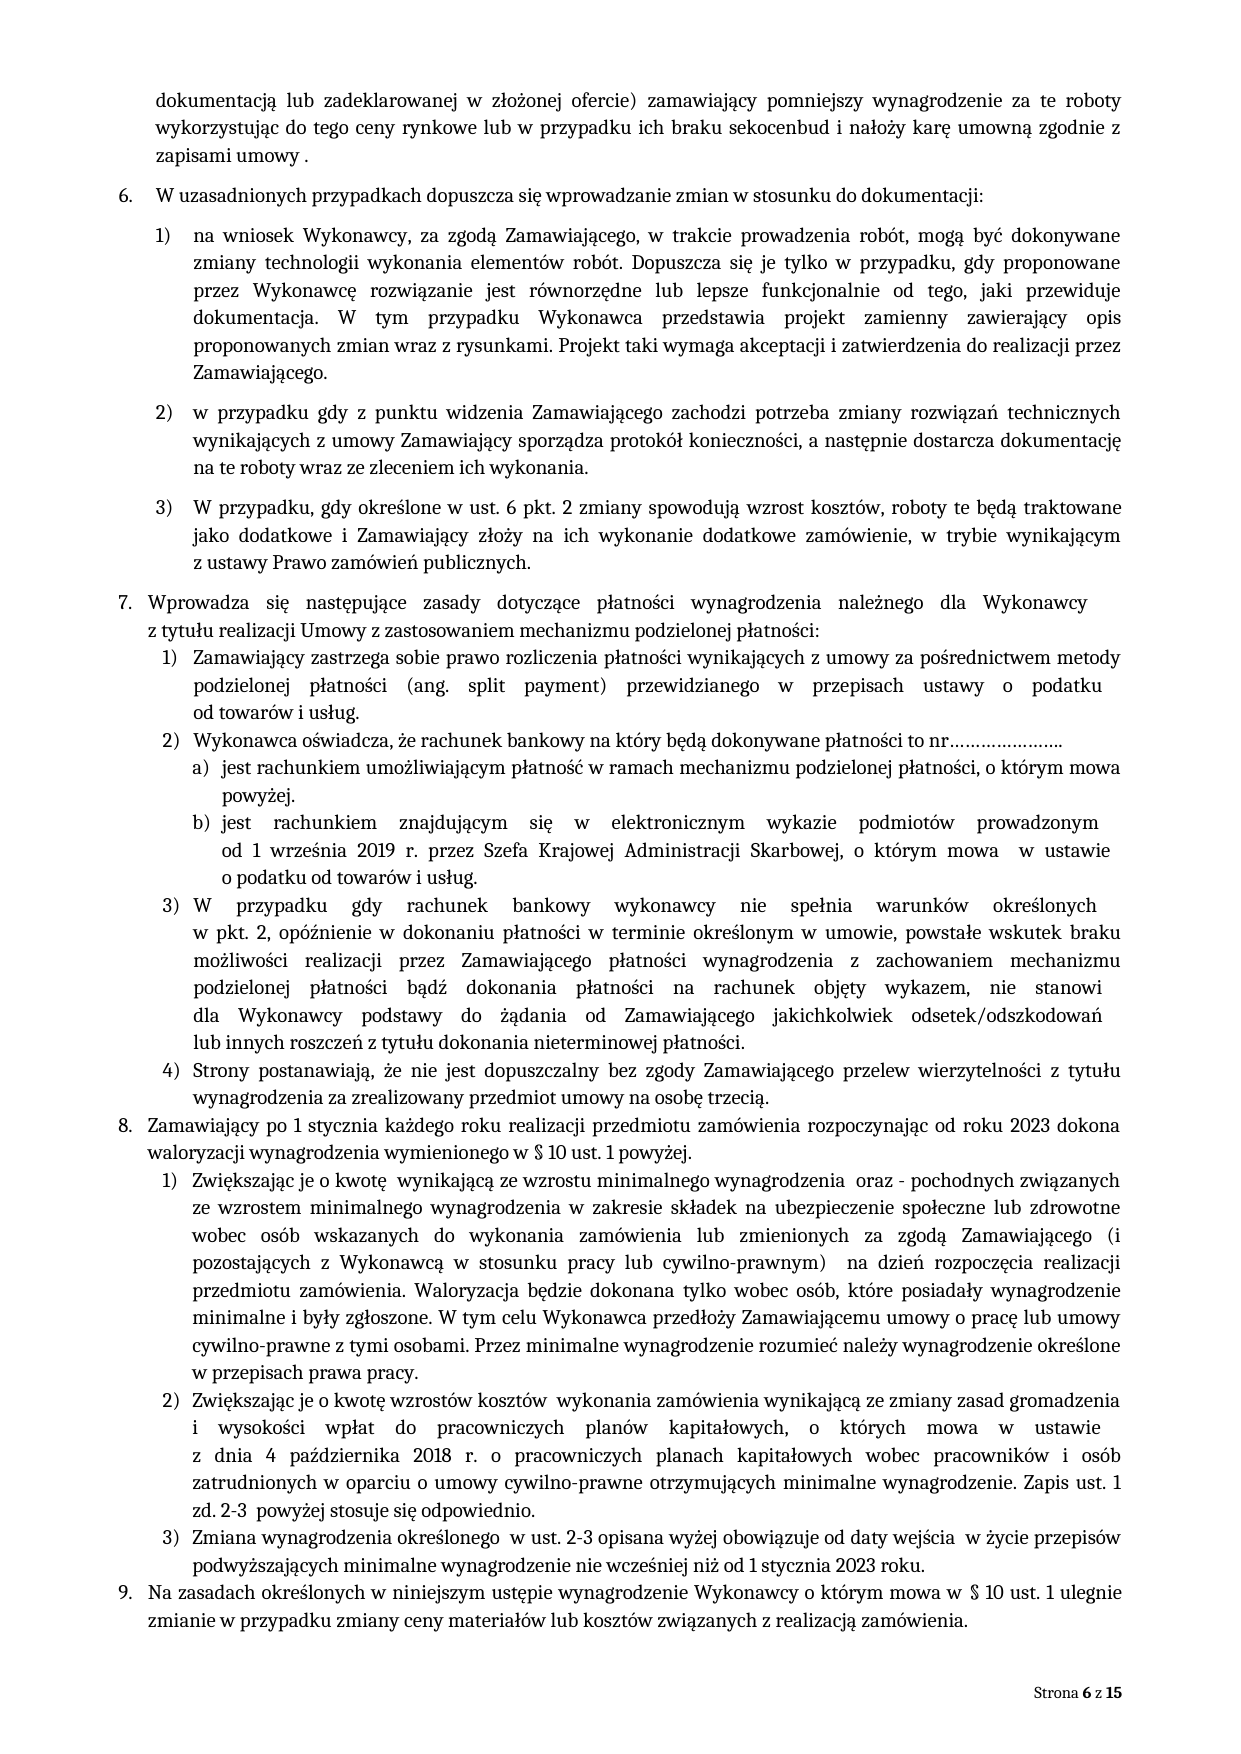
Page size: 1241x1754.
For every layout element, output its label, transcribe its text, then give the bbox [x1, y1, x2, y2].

list Zwiększając je o kwotę wzrostów kosztów wykonania zamówienia wynikającą ze zmiany zasad gromadzenia i wysokości wpłat do pracowniczych planów kapitałowych, o których mowa w ustawie z dnia 4 października 2018 r. o pracowniczych planach kapitałowych wobec pracowników i osób zatrudnionych w oparciu o umowy cywilno-prawne otrzymujących minimalne wynagrodzenie. Zapis ust. 1 zd. 2-3 powyżej stosuje się odpowiednio. [162, 1388, 1122, 1522]
list jest rachunkiem znajdującym się w elektronicznym wykazie podmiotów prowadzonym od 1 września 2019 r. przez Szefa Krajowej Administracji Skarbowej, o którym mowa w ustawie o podatku od towarów i usług. [192, 811, 1122, 890]
list W przypadku, gdy określone w ust. 6 pkt. 2 zmiany spowodują wzrost kosztów, roboty te będą traktowane jako dodatkowe i Zamawiający złoży na ich wykonanie dodatkowe zamówienie, w trybie wynikającym z ustawy Prawo zamówień publicznych. [156, 496, 1122, 575]
list Wykonawca oświadcza, że rachunek bankowy na który będą dokonywane płatności to nr…………………. [162, 728, 1122, 752]
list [118, 88, 1122, 167]
list jest rachunkiem umożliwiającym płatność w ramach mechanizmu podzielonej płatności, o którym mowa powyżej. [192, 756, 1122, 807]
list Na zasadach określonych w niniejszym ustępie wynagrodzenie Wykonawcy o którym mowa w § 10 ust. 1 ulegnie zmianie w przypadku zmiany ceny materiałów lub kosztów związanych z realizacją zamówienia. [118, 1581, 1122, 1632]
list na wniosek Wykonawcy, za zgodą Zamawiającego, w trakcie prowadzenia robót, mogą być dokonywane zmiany technologii wykonania elementów robót. Dopuszcza się je tylko w przypadku, gdy proponowane przez Wykonawcę rozwiązanie jest równorzędne lub lepsze funkcjonalnie od tego, jaki przewiduje dokumentacja. W tym przypadku Wykonawca przedstawia projekt zamienny zawierający opis proponowanych zmian wraz z rysunkami. Projekt taki wymaga akceptacji i zatwierdzenia do realizacji przez Zamawiającego. [156, 223, 1122, 385]
list Zwiększając je o kwotę wynikającą ze wzrostu minimalnego wynagrodzenia oraz - pochodnych związanych ze wzrostem minimalnego wynagrodzenia w zakresie składek na ubezpieczenie społeczne lub zdrowotne wobec osób wskazanych do wykonania zamówienia lub zmienionych za zgodą Zamawiającego (i pozostających z Wykonawcą w stosunku pracy lub cywilno-prawnym) na dzień rozpoczęcia realizacji przedmiotu zamówienia. Waloryzacja będzie dokonana tylko wobec osób, które posiadały wynagrodzenie minimalne i były zgłoszone. W tym celu Wykonawca przedłoży Zamawiającemu umowy o pracę lub umowy cywilno-prawne z tymi osobami. Przez minimalne wynagrodzenie rozumieć należy wynagrodzenie określone w przepisach prawa pracy. [162, 1168, 1122, 1385]
list Strony postanawiają, że nie jest dopuszczalny bez zgody Zamawiającego przelew wierzytelności z tytułu wynagrodzenia za zrealizowany przedmiot umowy na osobę trzecią. [162, 1058, 1122, 1110]
list W uzasadnionych przypadkach dopuszcza się wprowadzanie zmian w stosunku do dokumentacji: [118, 183, 1122, 207]
list Zamawiający po 1 stycznia każdego roku realizacji przedmiotu zamówienia rozpoczynając od roku 2023 dokona waloryzacji wynagrodzenia wymienionego w § 10 ust. 1 powyżej. [118, 1113, 1122, 1165]
list w przypadku gdy z punktu widzenia Zamawiającego zachodzi potrzeba zmiany rozwiązań technicznych wynikających z umowy Zamawiający sporządza protokół konieczności, a następnie dostarcza dokumentację na te roboty wraz ze zleceniem ich wykonania. [156, 401, 1122, 480]
list Wprowadza się następujące zasady dotyczące płatności wynagrodzenia należnego dla Wykonawcy z tytułu realizacji Umowy z zastosowaniem mechanizmu podzielonej płatności: [118, 591, 1122, 642]
list Zamawiający zastrzega sobie prawo rozliczenia płatności wynikających z umowy za pośrednictwem metody podzielonej płatności (ang. split payment) przewidzianego w przepisach ustawy o podatku od towarów i usług. [162, 646, 1122, 725]
list Zmiana wynagrodzenia określonego w ust. 2-3 opisana wyżej obowiązuje od daty wejścia w życie przepisów podwyższających minimalne wynagrodzenie nie wcześniej niż od 1 stycznia 2023 roku. [162, 1526, 1122, 1577]
list W przypadku gdy rachunek bankowy wykonawcy nie spełnia warunków określonych w pkt. 2, opóźnienie w dokonaniu płatności w terminie określonym w umowie, powstałe wskutek braku możliwości realizacji przez Zamawiającego płatności wynagrodzenia z zachowaniem mechanizmu podzielonej płatności bądź dokonania płatności na rachunek objęty wykazem, nie stanowi dla Wykonawcy podstawy do żądania od Zamawiającego jakichkolwiek odsetek/odszkodowań lub innych roszczeń z tytułu dokonania nieterminowej płatności. [162, 893, 1122, 1055]
